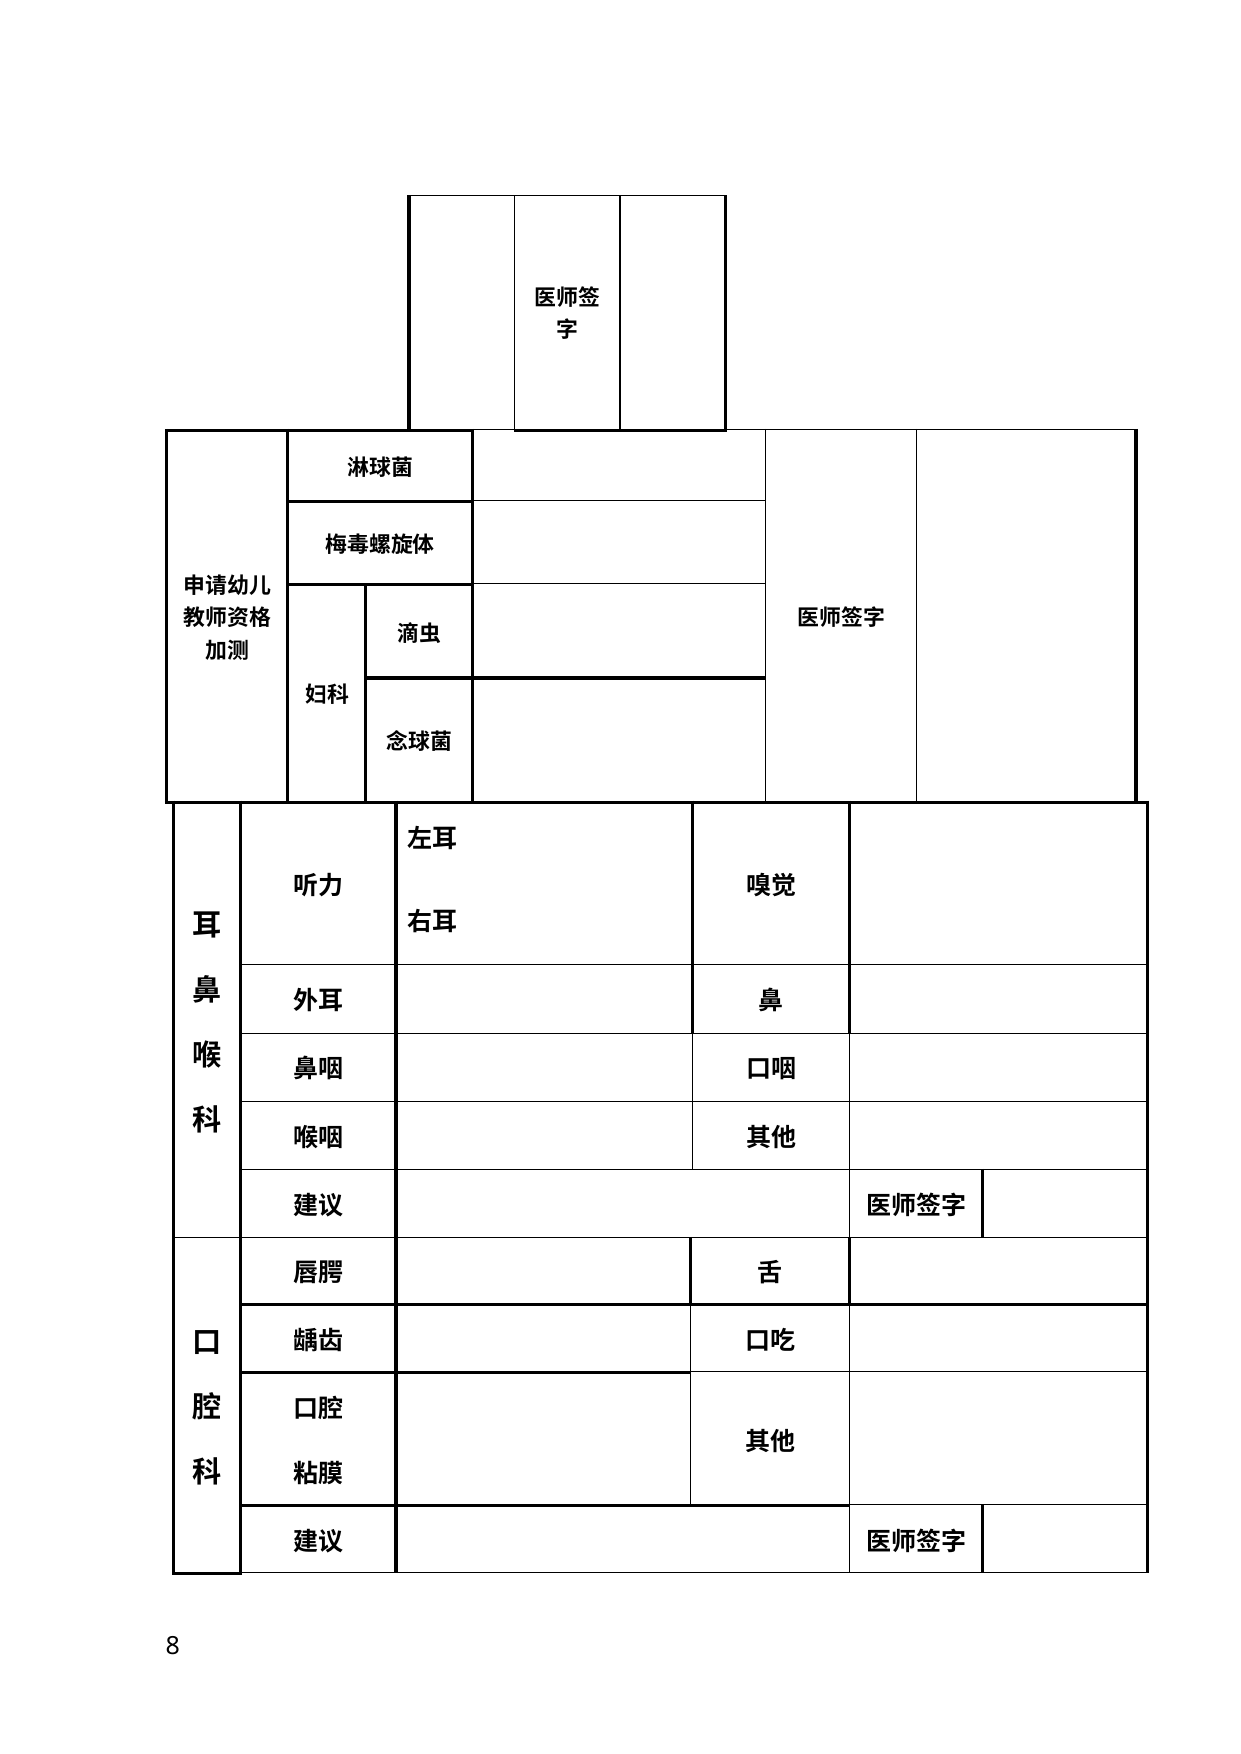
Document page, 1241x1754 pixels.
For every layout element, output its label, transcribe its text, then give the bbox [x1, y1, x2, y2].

table_cell 口吃 [691, 1306, 849, 1371]
table_cell [398, 1034, 692, 1101]
table_cell [851, 965, 1146, 1032]
table_cell 鼻咽 [242, 1034, 394, 1101]
table_cell 建议 [242, 1170, 394, 1237]
table_cell 梅毒螺旋体 [289, 503, 471, 583]
table_cell 嗅觉 [694, 804, 848, 964]
table_cell [474, 680, 765, 801]
table_cell 口腔科 [175, 1238, 239, 1572]
table_cell [474, 430, 765, 500]
table_cell [398, 1238, 689, 1303]
table_cell 口咽 [693, 1034, 849, 1101]
table_cell [398, 1374, 690, 1504]
table_cell [851, 1238, 1146, 1303]
table_cell 其他 [693, 1102, 849, 1169]
table_cell 口腔 粘膜 [242, 1374, 394, 1504]
table_cell 耳鼻喉科 [175, 804, 239, 1237]
table_cell [398, 1507, 849, 1572]
table_cell 医师签字 [766, 430, 916, 801]
table_cell 念球菌 [367, 680, 471, 801]
table_cell 喉咽 [242, 1102, 394, 1169]
table_cell [398, 1102, 692, 1169]
table_cell [850, 1306, 1146, 1371]
table_cell 鼻 [694, 965, 848, 1032]
table_cell 左耳 右耳 [398, 804, 691, 964]
table_cell [398, 1170, 849, 1237]
table_cell 听力 [242, 804, 394, 964]
table_cell 舌 [692, 1238, 848, 1303]
table_cell [474, 501, 765, 583]
table_cell 其他 [691, 1372, 849, 1504]
table_cell [850, 1034, 1146, 1101]
table_cell [984, 1505, 1146, 1572]
table_cell 申请幼儿教师资格 加测 [168, 432, 286, 801]
table_cell 医师签字 [850, 1505, 981, 1572]
table_cell [851, 804, 1146, 964]
table_cell 建议 [242, 1507, 394, 1572]
table_cell [398, 965, 691, 1032]
table_cell [917, 430, 1134, 801]
table_cell 唇腭 [242, 1238, 394, 1303]
table_cell 医师签字 [515, 196, 619, 429]
table_cell [411, 196, 514, 429]
table_cell [398, 1306, 690, 1371]
table_cell 滴虫 [367, 586, 471, 676]
table_cell 医师签字 [850, 1170, 981, 1237]
table_cell 龋齿 [242, 1306, 394, 1371]
table_cell 淋球菌 [289, 432, 471, 500]
table_cell [474, 584, 765, 676]
table_cell [621, 196, 724, 429]
table_cell [984, 1170, 1146, 1237]
table_cell 外耳 [242, 965, 394, 1032]
table_cell 妇科 [289, 586, 364, 801]
table_cell [850, 1102, 1146, 1169]
table_cell [850, 1372, 1146, 1504]
